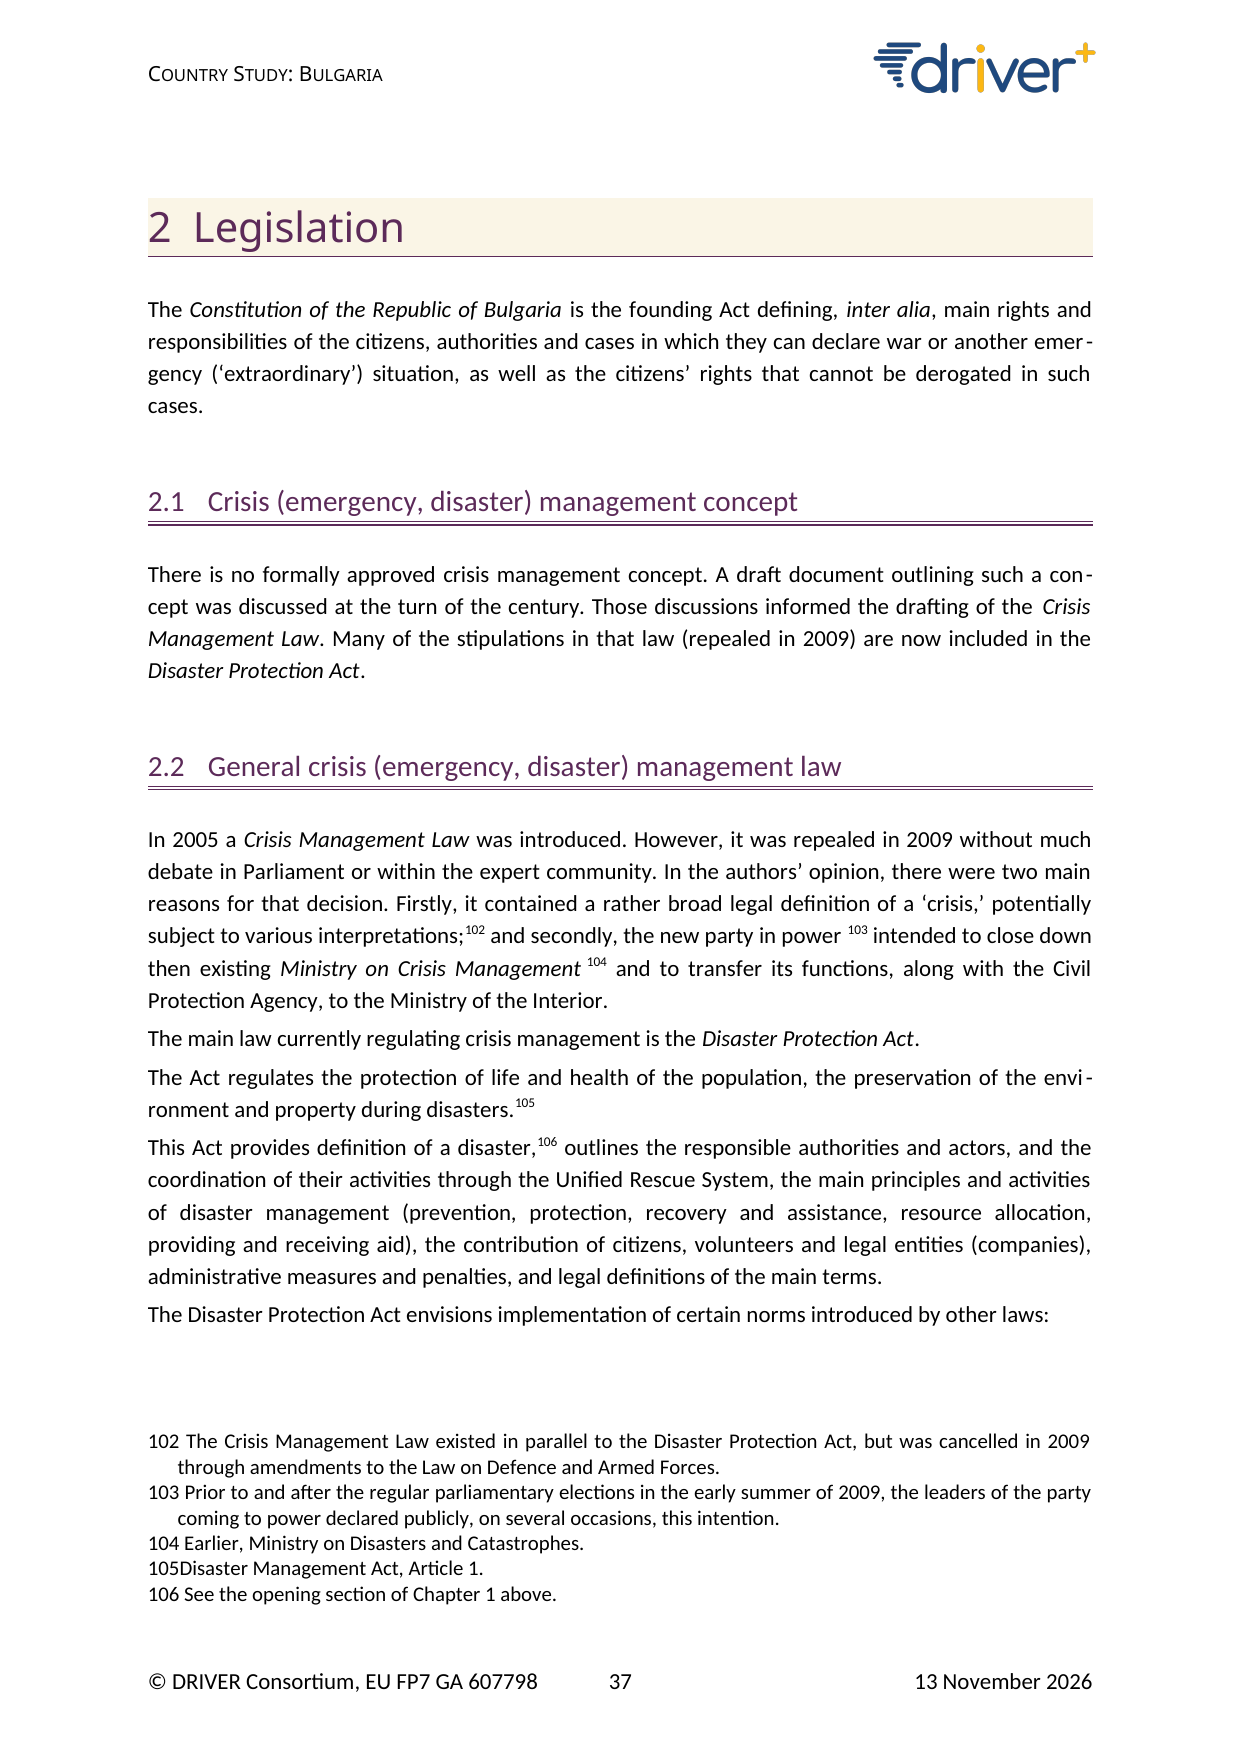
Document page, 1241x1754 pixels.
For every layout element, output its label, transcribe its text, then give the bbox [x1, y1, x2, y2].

subtitle Crisis (emergency, disaster) management concept [148, 483, 1093, 521]
text The Constitution of the Republic of Bulgaria is the founding Act defining, inter alia, main rights and responsibilities of the citizens, authorities and cases in which they can declare war or another emergency (‘extraordinary’) situation, as well as the citizens’ rights that cannot be derogated in such cases. [148, 295, 1093, 420]
text There is no formally approved crisis management concept. A draft document outlining such a concept was discussed at the turn of the century. Those discussions informed the drafting of the Crisis Management Law. Many of the stipulations in that law (repealed in 2009) are now included in the Disaster Protection Act. [148, 560, 1093, 684]
text In 2005 a Crisis Management Law was introduced. However, it was repealed in 2009 without much debate in Parliament or within the expert community. In the authors’ opinion, there were two main reasons for that decision. Firstly, it contained a rather broad legal definition of a ‘crisis,’ potentially subject to various interpretations; and secondly, the new party in power intended to close down then existing Ministry on Crisis Management and to transfer its functions, along with the Civil Protection Agency, to the Ministry of the Interior. [148, 825, 1093, 1014]
picture [864, 31, 1103, 102]
subtitle General crisis (emergency, disaster) management law [148, 748, 1093, 786]
text The main law currently regulating crisis management is the Disaster Protection Act. [148, 1024, 1093, 1052]
text The Act regulates the protection of life and health of the population, the preservation of the environment and property during disasters. [148, 1063, 1093, 1123]
text This Act provides definition of a disaster, outlines the responsible authorities and actors, and the coordination of their activities through the Unified Rescue System, the main principles and activities of disaster management (prevention, protection, recovery and assistance, resource allocation, providing and receiving aid), the contribution of citizens, volunteers and legal entities (companies), administrative measures and penalties, and legal definitions of the main terms. [148, 1133, 1093, 1290]
subtitle Legislation [148, 198, 1093, 256]
text The Disaster Protection Act envisions implementation of certain norms introduced by other laws: [148, 1301, 1093, 1328]
